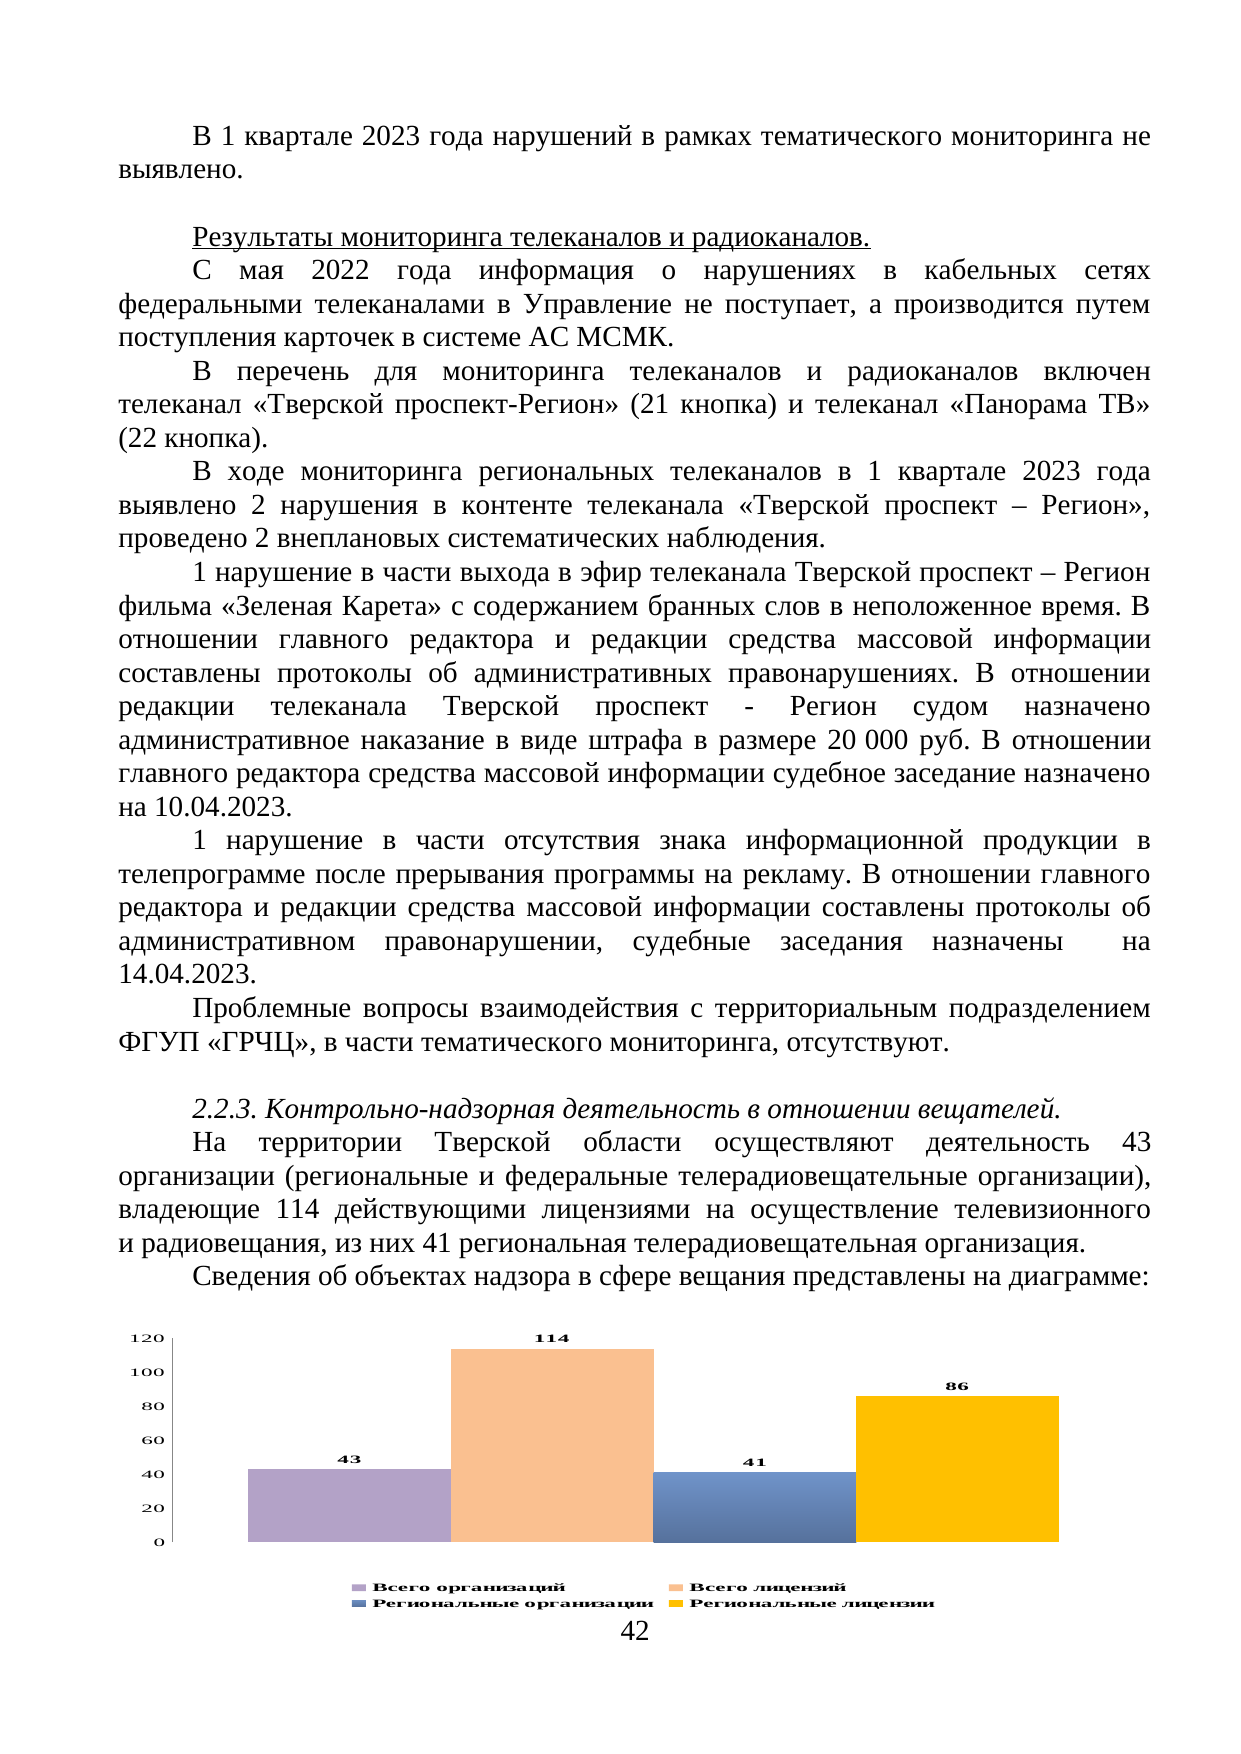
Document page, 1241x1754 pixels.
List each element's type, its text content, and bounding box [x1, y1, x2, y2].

text С мая 2022 года информация о нарушениях в кабельных сетях федеральными телеканалами в Управление не поступает, а производится путем поступления карточек в системе АС МСМК. [118, 252, 1152, 353]
text 1 нарушение в части отсутствия знака информационной продукции в телепрограмме после прерывания программы на рекламу. В отношении главного редактора и редакции средства массовой информации составлены протоколы об административном правонарушении, судебные заседания назначены на 14.04.2023. [118, 822, 1152, 990]
text 2.2.3. Контрольно-надзорная деятельность в отношении вещателей. [118, 1091, 1152, 1124]
text Результаты мониторинга телеканалов и радиоканалов. [118, 219, 1152, 252]
text Проблемные вопросы взаимодействия с территориальным подразделением ФГУП «ГРЧЦ», в части тематического мониторинга, отсутствуют. [118, 990, 1152, 1057]
text В 1 квартале 2023 года нарушений в рамках тематического мониторинга не выявлено. [118, 118, 1152, 185]
text В ходе мониторинга региональных телеканалов в 1 квартале 2023 года выявлено 2 нарушения в контенте телеканала «Тверской проспект – Регион», проведено 2 внеплановых систематических наблюдения. [118, 453, 1152, 554]
text Сведения об объектах надзора в сфере вещания представлены на диаграмме: [118, 1258, 1152, 1292]
text 1 нарушение в части выхода в эфир телеканала Тверской проспект – Регион фильма «Зеленая Карета» с содержанием бранных слов в неположенное время. В отношении главного редактора и редакции средства массовой информации составлены протоколы об административных правонарушениях. В отношении редакции телеканала Тверской проспект - Регион судом назначено административное наказание в виде штрафа в размере 20 000 руб. В отношении главного редактора средства массовой информации судебное заседание назначено на 10.04.2023. [118, 554, 1152, 822]
text На территории Тверской области осуществляют деятельность 43 организации (региональные и федеральные телерадиовещательные организации), владеющие 114 действующими лицензиями на осуществление телевизионного и радиовещания, из них 41 региональная телерадиовещательная организация. [118, 1124, 1152, 1258]
text В перечень для мониторинга телеканалов и радиоканалов включен телеканал «Тверской проспект-Регион» (21 кнопка) и телеканал «Панорама ТВ» (22 кнопка). [118, 353, 1152, 453]
